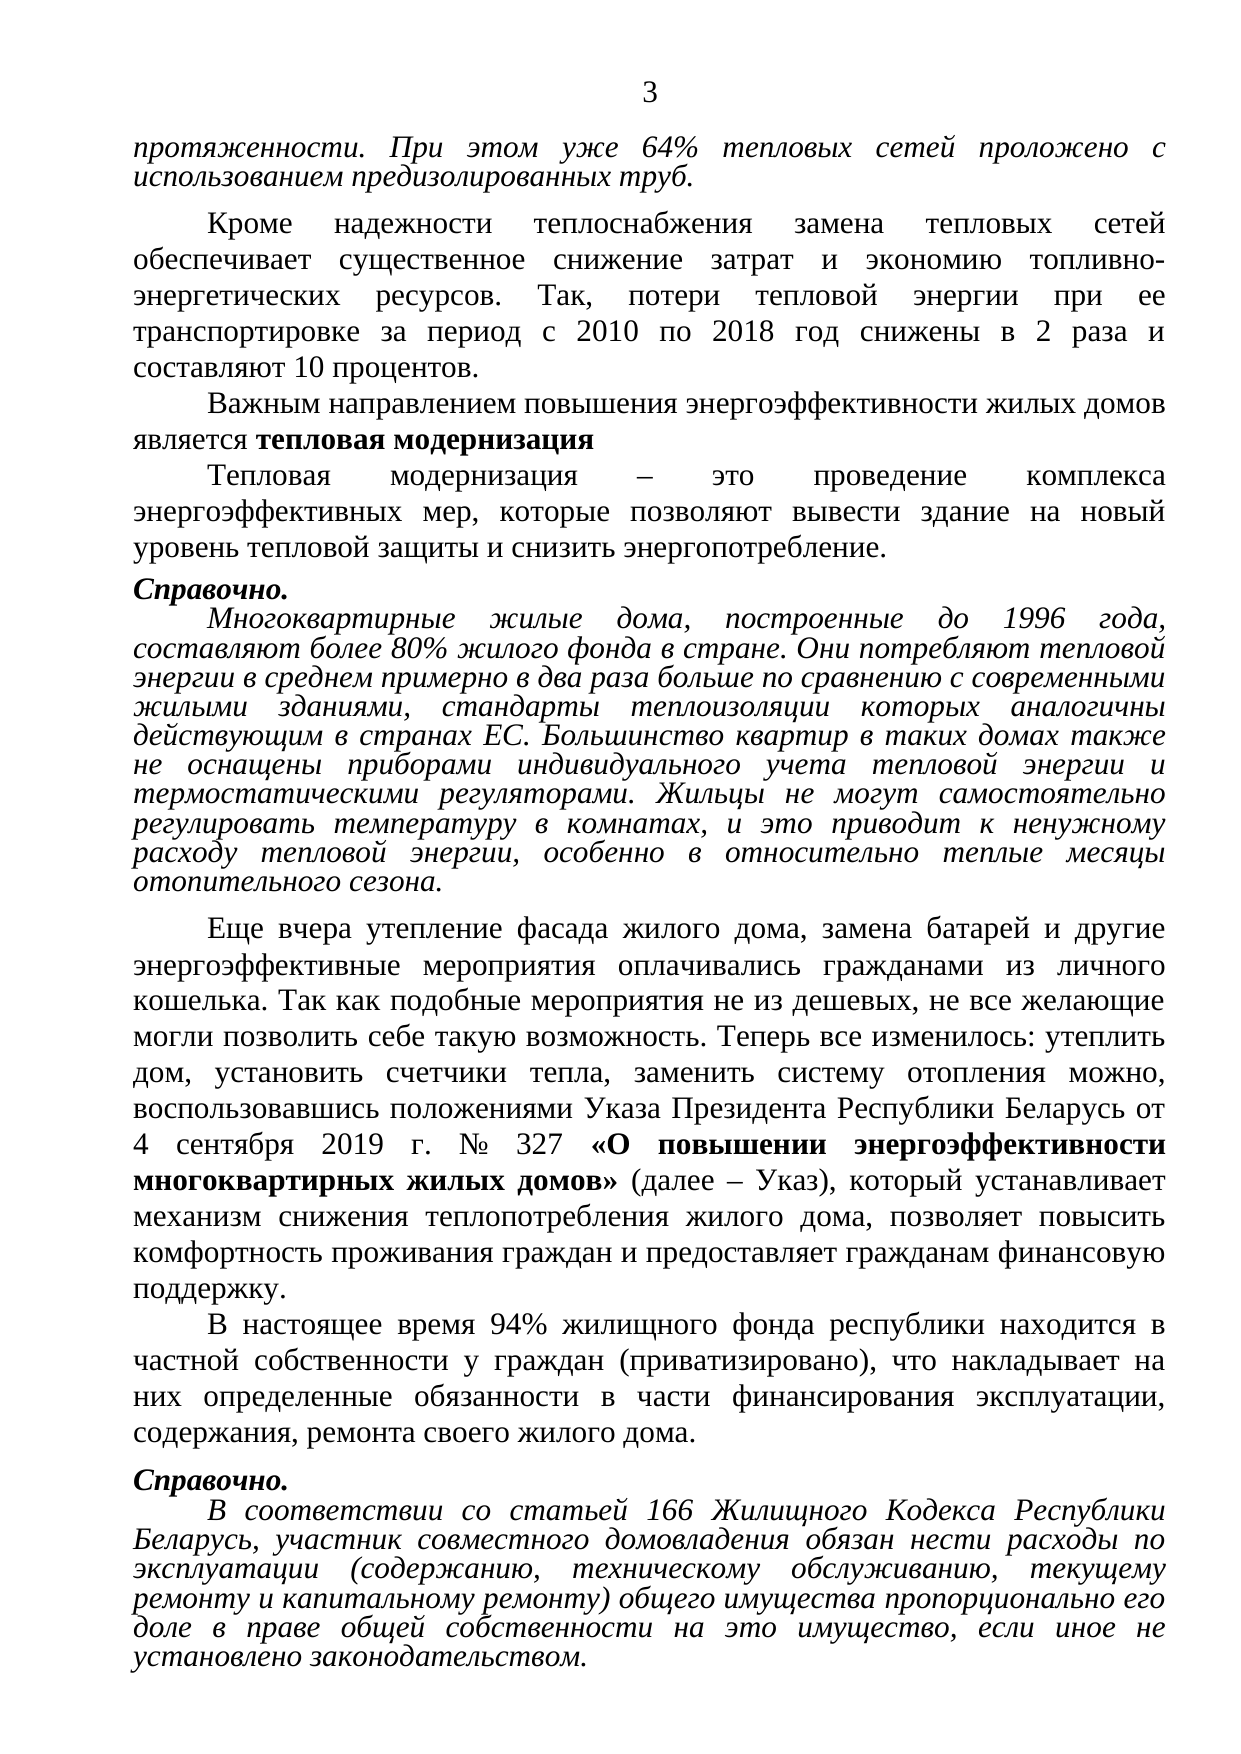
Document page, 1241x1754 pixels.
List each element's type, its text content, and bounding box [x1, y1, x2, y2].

text Важным направлением повышения энергоэффективности жилых домов является тепловая модернизация [133, 384, 1167, 456]
text Тепловая модернизация – это проведение комплекса энергоэффективных мер, которые позволяют вывести здание на новый уровень тепловой защиты и снизить энергопотребление. [133, 456, 1167, 564]
text Справочно. [133, 1461, 1167, 1497]
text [133, 134, 1167, 192]
text Справочно. [133, 576, 1167, 606]
text Еще вчера утепление фасада жилого дома, замена батарей и другие энергоэффективные мероприятия оплачивались гражданами из личного кошелька. Так как подобные мероприятия не из дешевых, не все желающие могли позволить себе такую возможность. Теперь все изменилось: утеплить дом, установить счетчики тепла, заменить систему отопления можно, воспользовавшись положениями Указа Президента Республики Беларусь от 4 сентября 2019 г. № 327 «О повышении энергоэффективности многоквартирных жилых домов» (далее – Указ), который устанавливает механизм снижения теплопотребления жилого дома, позволяет повысить комфортность проживания граждан и предоставляет гражданам финансовую поддержку. [133, 910, 1167, 1305]
text В соответствии со статьей 166 Жилищного Кодекса Республики Беларусь, участник совместного домовладения обязан нести расходы по эксплуатации (содержанию, техническому обслуживанию, текущему ремонту и капитальному ремонту) общего имущества пропорционально его доле в праве общей собственности на это имущество, если иное не установлено законодательством. [133, 1497, 1167, 1672]
text В настоящее время 94% жилищного фонда республики находится в частной собственности у граждан (приватизировано), что накладывает на них определенные обязанности в части финансирования эксплуатации, содержания, ремонта своего жилого дома. [133, 1305, 1167, 1449]
text Кроме надежности теплоснабжения замена тепловых сетей обеспечивает существенное снижение затрат и экономию топливно-энергетических ресурсов. Так, потери тепловой энергии при ее транспортировке за период с 2010 по 2018 год снижены в 2 раза и составляют 10 процентов. [133, 204, 1167, 384]
text Многоквартирные жилые дома, построенные до 1996 года, составляют более 80% жилого фонда в стране. Они потребляют тепловой энергии в среднем примерно в два раза больше по сравнению с современными жилыми зданиями, стандарты теплоизоляции которых аналогичны действующим в странах ЕС. Большинство квартир в таких домах также не оснащены приборами индивидуального учета тепловой энергии и термостатическими регуляторами. Жильцы не могут самостоятельно регулировать температуру в комнатах, и это приводит к ненужному расходу тепловой энергии, особенно в относительно теплые месяцы отопительного сезона. [133, 606, 1167, 897]
